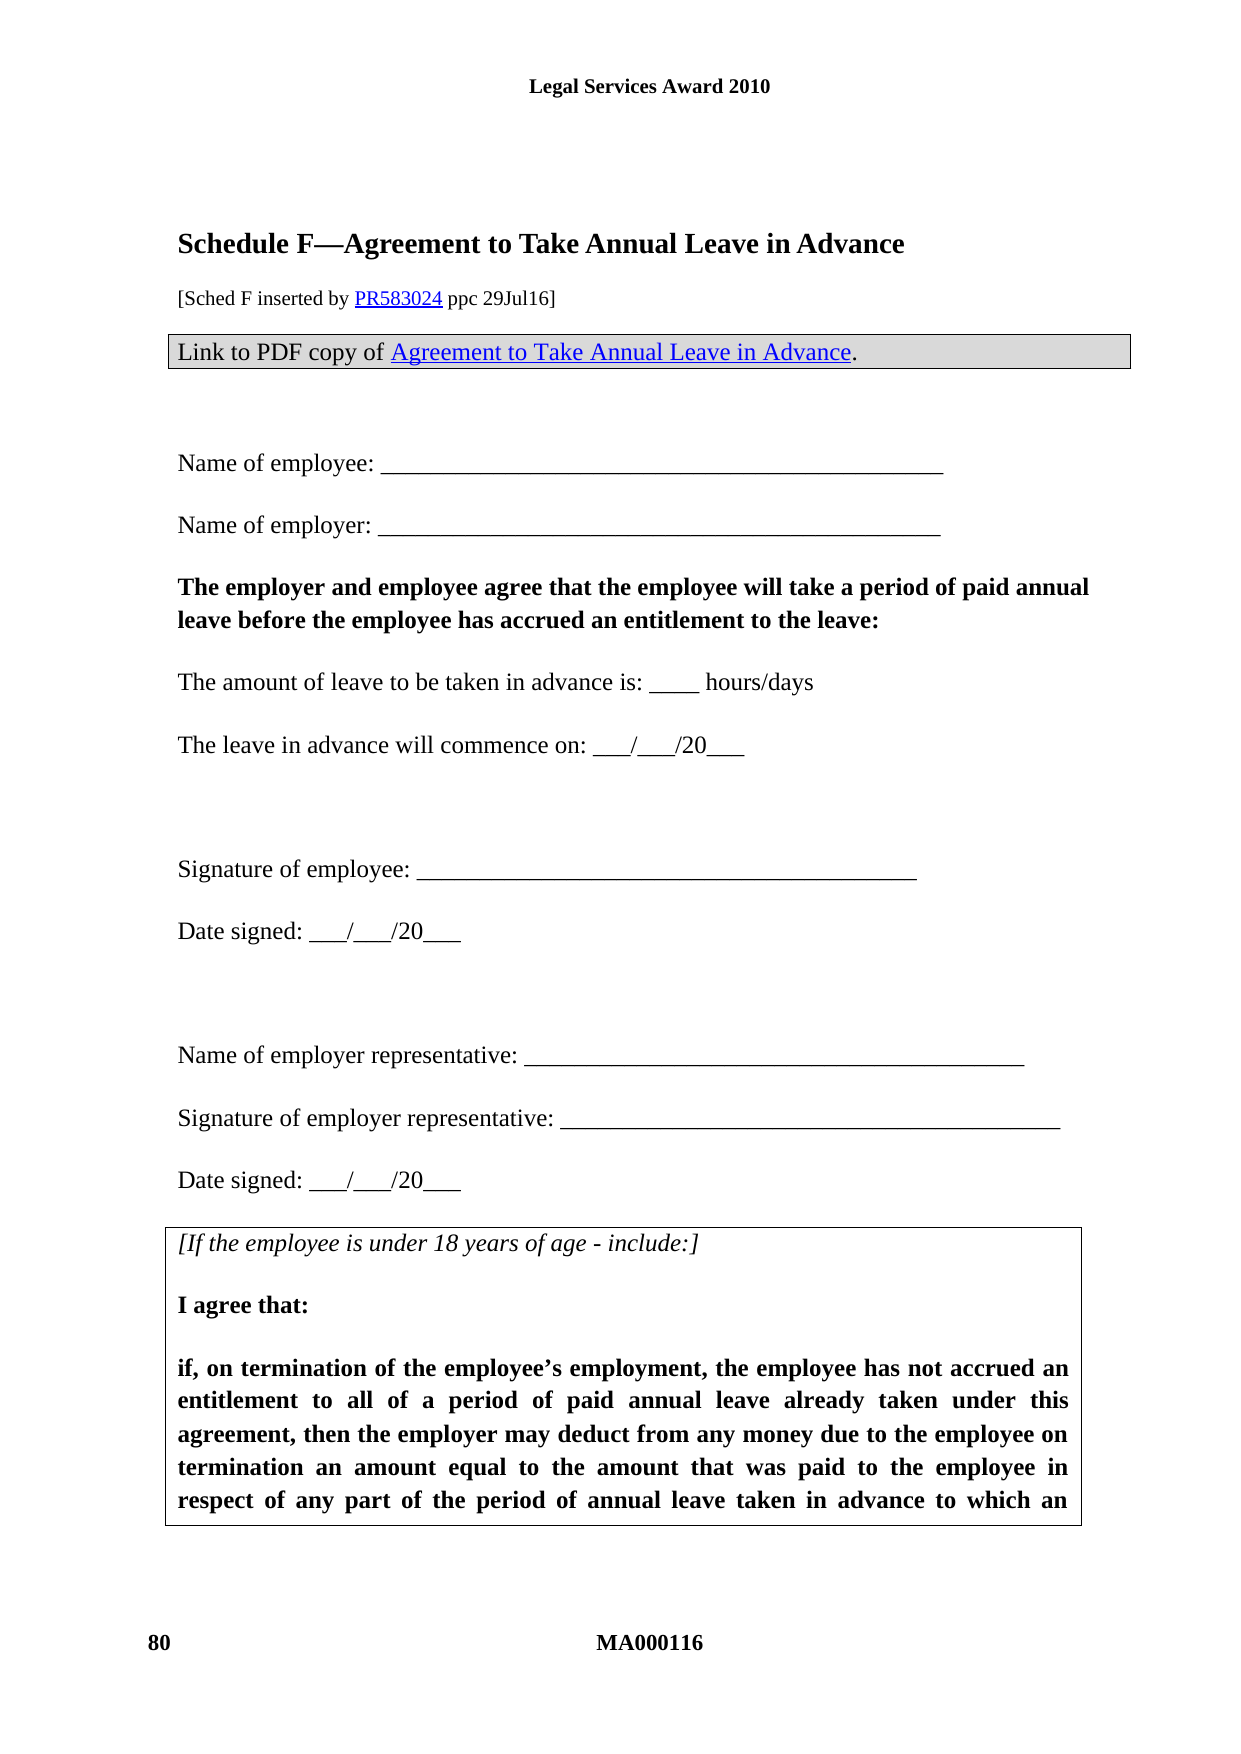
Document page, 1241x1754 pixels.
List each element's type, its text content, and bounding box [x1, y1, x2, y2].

text Name of employer representative: ________________________________________ [177, 1041, 1122, 1069]
text Name of employee: _____________________________________________ [177, 448, 1122, 477]
text Link to PDF copy of Agreement to Take Annual Leave in Advance. [169, 335, 1130, 368]
text The leave in advance will commence on: ___/___/20___ [177, 730, 1122, 758]
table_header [166, 1228, 1081, 1525]
text —Agreement to Take Annual Leave in Advance [177, 226, 1122, 260]
text Date signed: ___/___/20___ [177, 916, 1122, 945]
text The employer and employee agree that the employee will take a period of paid annual leave before the employee has accrued an entitlement to the leave: [177, 572, 1122, 634]
text [Sched F inserted by PR583024 ppc 29Jul16] [177, 286, 1122, 309]
text Date signed: ___/___/20___ [177, 1165, 1122, 1194]
text Name of employer: _____________________________________________ [177, 510, 1122, 539]
text Signature of employer representative: ________________________________________ [177, 1103, 1122, 1132]
text Signature of employee: ________________________________________ [177, 854, 1122, 883]
text The amount of leave to be taken in advance is: ____ hours/days [177, 667, 1122, 696]
